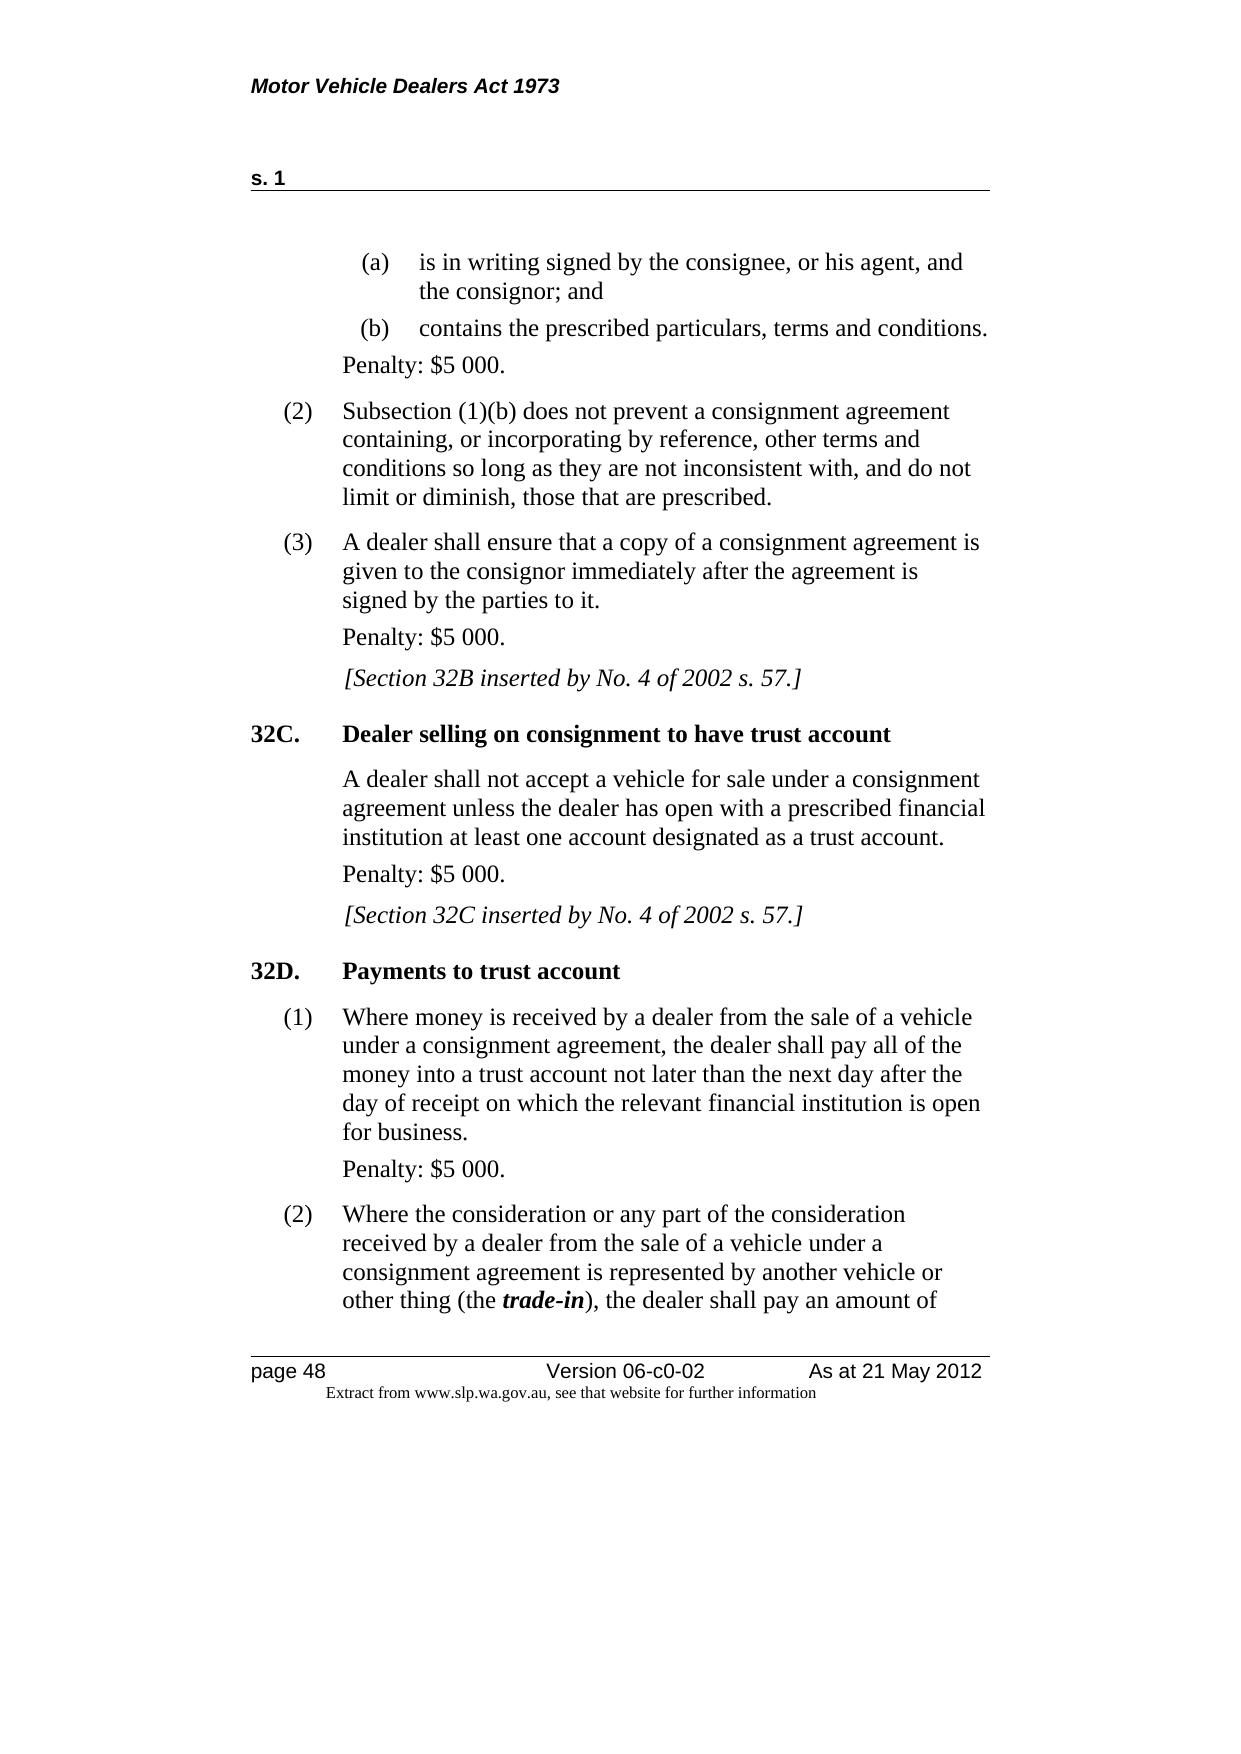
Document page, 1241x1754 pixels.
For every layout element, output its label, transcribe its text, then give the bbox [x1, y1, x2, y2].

text Penalty: $5 000. [251, 859, 990, 888]
text [Section 32C inserted by No. 4 of 2002 s. 57.] [251, 900, 990, 929]
subtitle 32C. Dealer selling on consignment to have trust account [251, 719, 990, 748]
text [Section 32B inserted by No. 4 of 2002 s. 57.] [251, 663, 990, 692]
text (a) is in writing signed by the consignee, or his agent, and the consignor; and [251, 247, 990, 305]
text (2) Subsection (1)(b) does not prevent a consignment agreement containing, or incorporating by reference, other terms and conditions so long as they are not inconsistent with, and do not limit or diminish, those that are prescribed. [251, 396, 990, 511]
text (b) contains the prescribed particulars, terms and conditions. [251, 313, 990, 342]
subtitle 32D. Payments to trust account [251, 956, 990, 985]
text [251, 1199, 990, 1314]
text Penalty: $5 000. [251, 622, 990, 651]
text Penalty: $5 000. [251, 1154, 990, 1182]
text Penalty: $5 000. [251, 350, 990, 379]
text (1) Where money is received by a dealer from the sale of a vehicle under a consignment agreement, the dealer shall pay all of the money into a trust account not later than the next day after the day of receipt on which the relevant financial institution is open for business. [251, 1002, 990, 1145]
text (3) A dealer shall ensure that a copy of a consignment agreement is given to the consignor immediately after the agreement is signed by the parties to it. [251, 527, 990, 614]
text A dealer shall not accept a vehicle for sale under a consignment agreement unless the dealer has open with a prescribed financial institution at least one account designated as a trust account. [251, 764, 990, 851]
